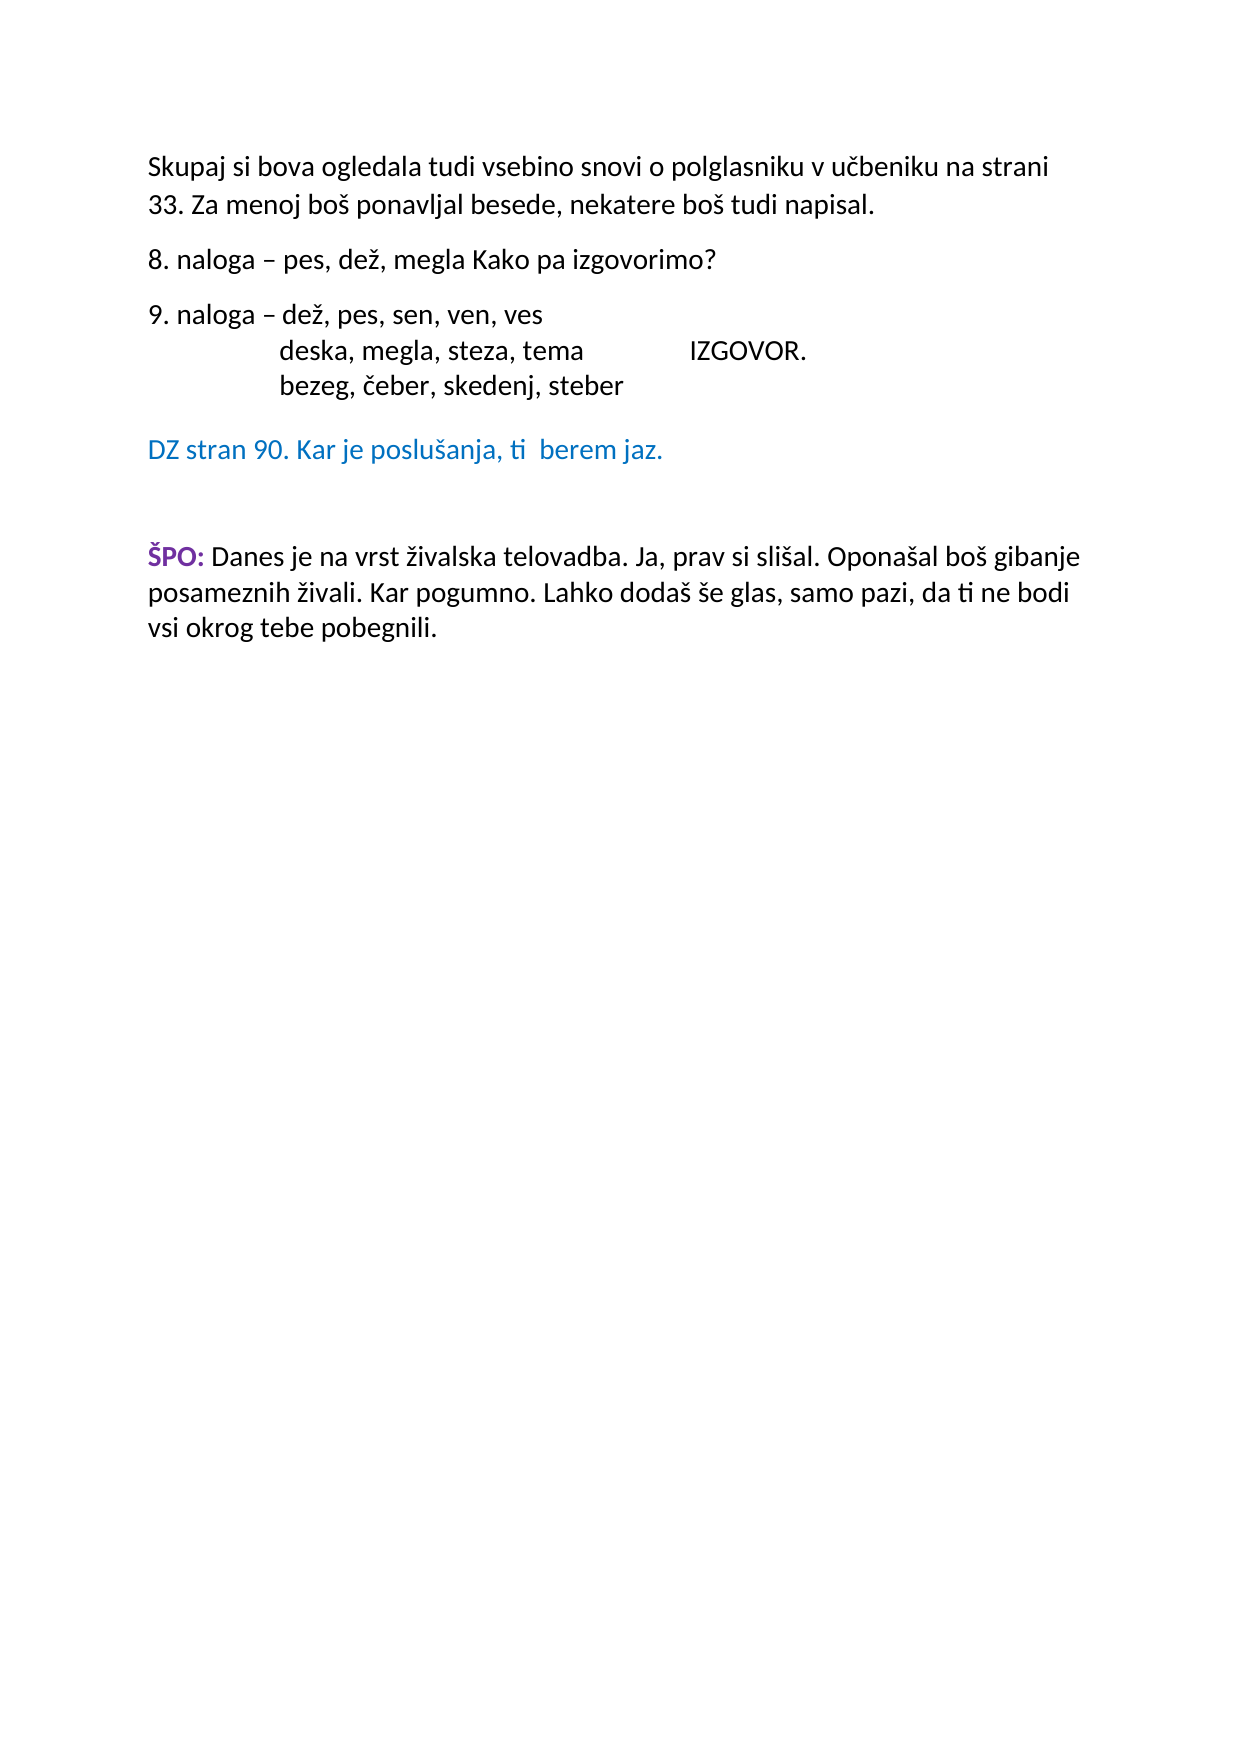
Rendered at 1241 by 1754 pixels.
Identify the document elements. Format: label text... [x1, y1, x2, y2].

text 8. naloga – pes, dež, megla Kako pa izgovorimo? [148, 241, 1093, 277]
text 9. naloga – dež, pes, sen, ven, ves [148, 296, 1093, 332]
text ŠPO: Danes je na vrst živalska telovadba. Ja, prav si slišal. Oponašal boš gibanje posameznih živali. Kar pogumno. Lahko dodaš še glas, samo pazi, da ti ne bodi vsi okrog tebe pobegnili. [148, 538, 1093, 645]
text bezeg, čeber, skedenj, steber [148, 367, 1093, 403]
text DZ stran 90. Kar je poslušanja, ti berem jaz. [148, 431, 1093, 467]
text Skupaj si bova ogledala tudi vsebino snovi o polglasniku v učbeniku na strani 33. Za menoj boš ponavljal besede, nekatere boš tudi napisal. [148, 148, 1093, 222]
text deska, megla, steza, tema IZGOVOR. [148, 332, 1093, 367]
